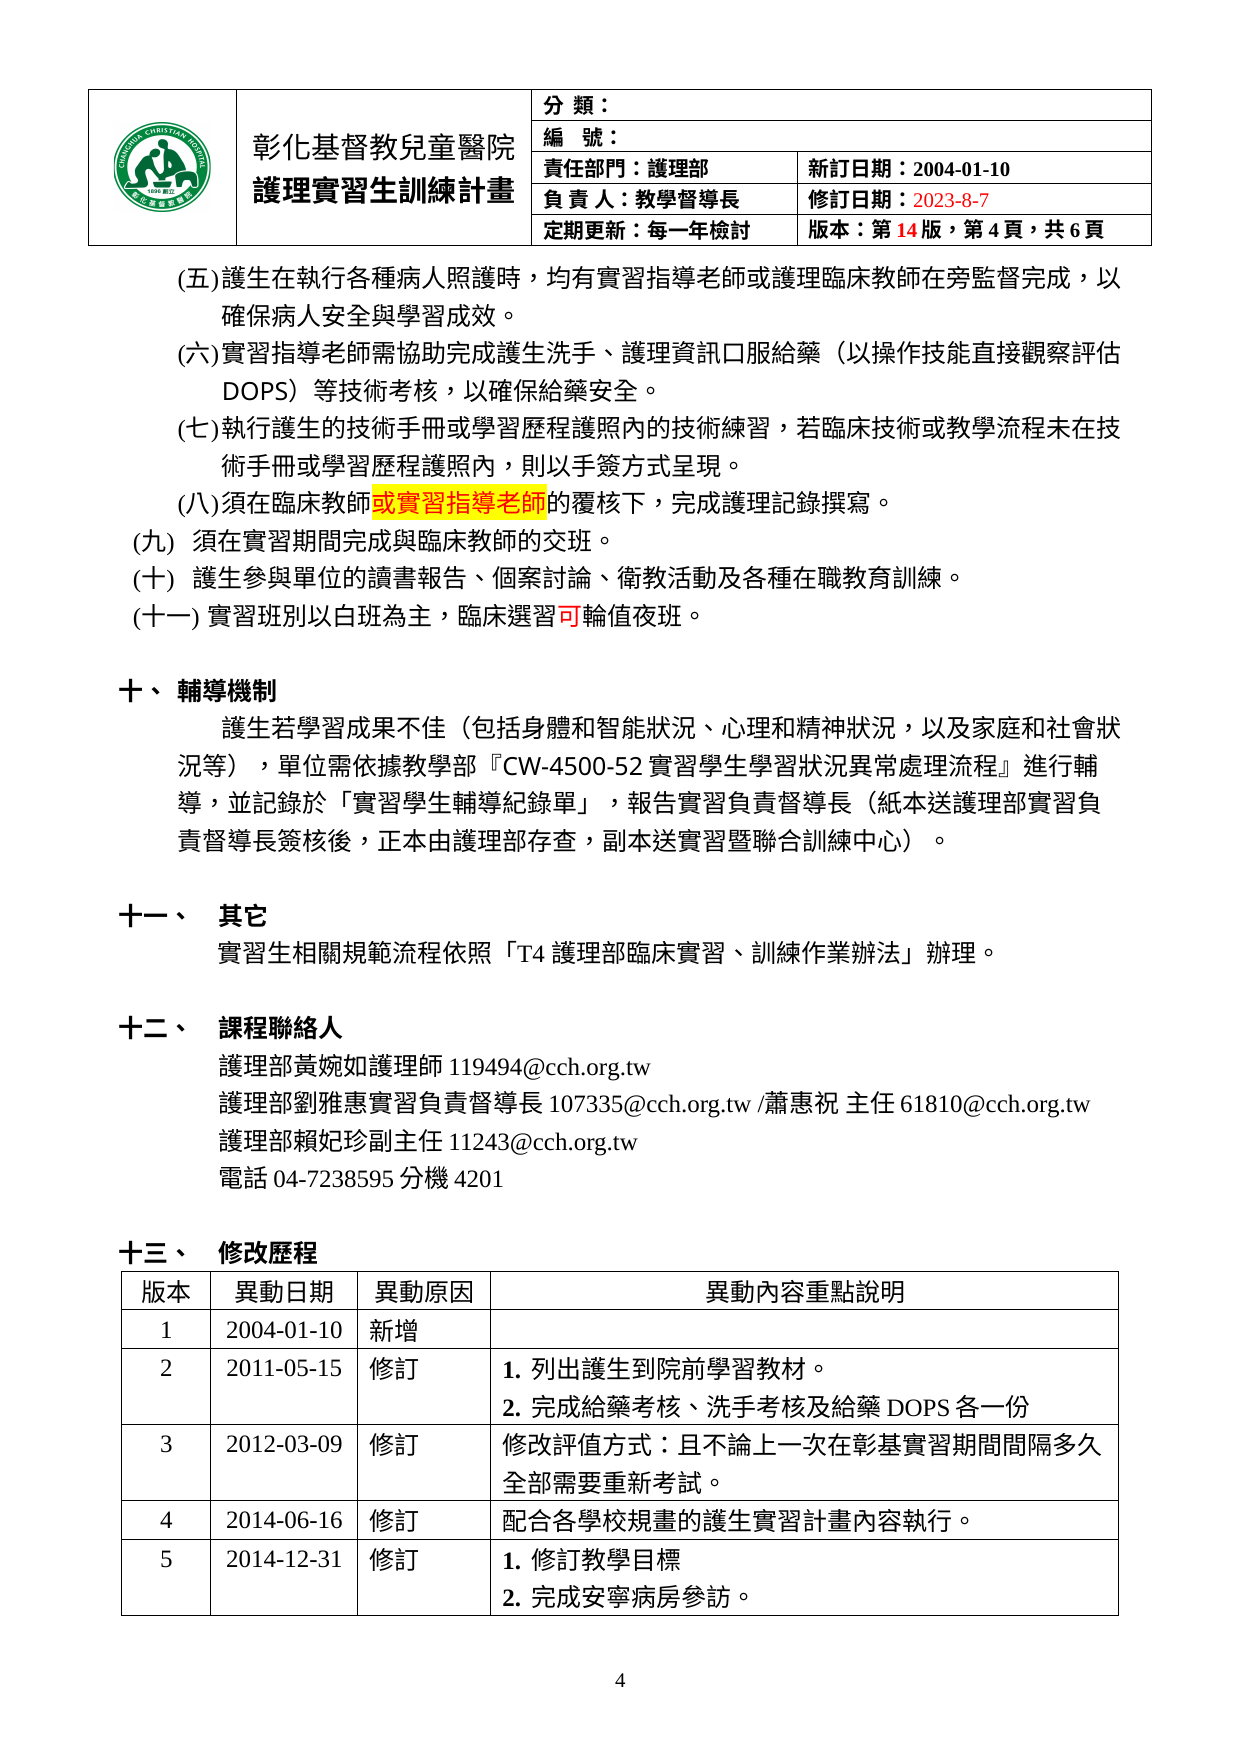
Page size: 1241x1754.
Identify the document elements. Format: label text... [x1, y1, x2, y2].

table_cell 修訂 [358, 1540, 490, 1614]
table_header 異動內容重點說明 [491, 1272, 1118, 1309]
list 執行護生的技術手冊或學習歷程護照內的技術練習，若臨床技術或教學流程未在技術手冊或學習歷程護照內，則以手簽方式呈現。 [177, 408, 1122, 483]
table_cell 4 [122, 1501, 210, 1538]
list 課程聯絡人 [118, 1008, 1122, 1046]
table_cell 2014-06-16 [211, 1501, 357, 1538]
table_cell 2011-05-15 [211, 1349, 357, 1424]
table_cell 列出護生到院前學習教材。 完成給藥考核、洗手考核及給藥DOPS各一份 [491, 1349, 1118, 1424]
list 須在臨床教師或實習指導老師的覆核下，完成護理記錄撰寫。 [177, 483, 1122, 521]
text 電話04-7238595分機4201 [218, 1158, 1122, 1196]
text 護理部黃婉如護理師119494@cch.org.tw [218, 1046, 1122, 1083]
list 輔導機制 [118, 671, 1122, 708]
list 護生在執行各種病人照護時，均有實習指導老師或護理臨床教師在旁監督完成，以確保病人安全與學習成效。 [177, 258, 1122, 333]
list 實習指導老師需協助完成護生洗手、護理資訊口服給藥（以操作技能直接觀察評估DOPS）等技術考核，以確保給藥安全。 [177, 333, 1122, 408]
table_cell 2004-01-10 [211, 1310, 357, 1348]
table_cell 2014-12-31 [211, 1540, 357, 1614]
table_cell 5 [122, 1540, 210, 1614]
text 實習生相關規範流程依照「T4 護理部臨床實習、訓練作業辦法」辦理。 [217, 933, 1122, 971]
table_cell [491, 1310, 1118, 1348]
table_cell 新增 [358, 1310, 490, 1348]
table_cell 2012-03-09 [211, 1425, 357, 1500]
table_cell 修訂教學目標 完成安寧病房參訪。 完成院史館參訪。 [491, 1540, 1118, 1614]
text 護生若學習成果不佳（包括身體和智能狀況、心理和精神狀況，以及家庭和社會狀況等），單位需依據教學部『CW-4500-52實習學生學習狀況異常處理流程』進行輔導，並記錄於「實習學生輔導紀錄單」，報告實習負責督導長（紙本送護理部實習負責督導長簽核後，正本由護理部存查，副本送實習暨聯合訓練中心）。 [177, 708, 1122, 858]
text 護理部劉雅惠實習負責督導長107335@cch.org.tw /蕭惠祝 主任61810@cch.org.tw [218, 1083, 1122, 1121]
table_cell 3 [122, 1425, 210, 1500]
table_cell 配合各學校規畫的護生實習計畫內容執行。 [491, 1501, 1118, 1538]
list 修改歷程 [118, 1233, 1122, 1271]
table_cell 修訂 [358, 1349, 490, 1424]
table_header 異動日期 [211, 1272, 357, 1309]
list 實習班別以白班為主，臨床選習可輪值夜班。 [118, 596, 1122, 633]
list 須在實習期間完成與臨床教師的交班。 [118, 521, 1122, 558]
table_header 異動原因 [358, 1272, 490, 1309]
list 護生參與單位的讀書報告、個案討論、衛教活動及各種在職教育訓練。 [118, 558, 1122, 596]
list 其它 [118, 896, 1122, 933]
table_header 版本 [122, 1272, 210, 1309]
table_cell 2 [122, 1349, 210, 1424]
table_cell 修訂 [358, 1501, 490, 1538]
text 護理部賴妃珍副主任11243@cch.org.tw [218, 1121, 1122, 1158]
table_cell 修改評值方式：且不論上一次在彰基實習期間間隔多久全部需要重新考試。 [491, 1425, 1118, 1500]
table_cell 1 [122, 1310, 210, 1348]
table_cell 修訂 [358, 1425, 490, 1500]
picture [113, 122, 211, 212]
